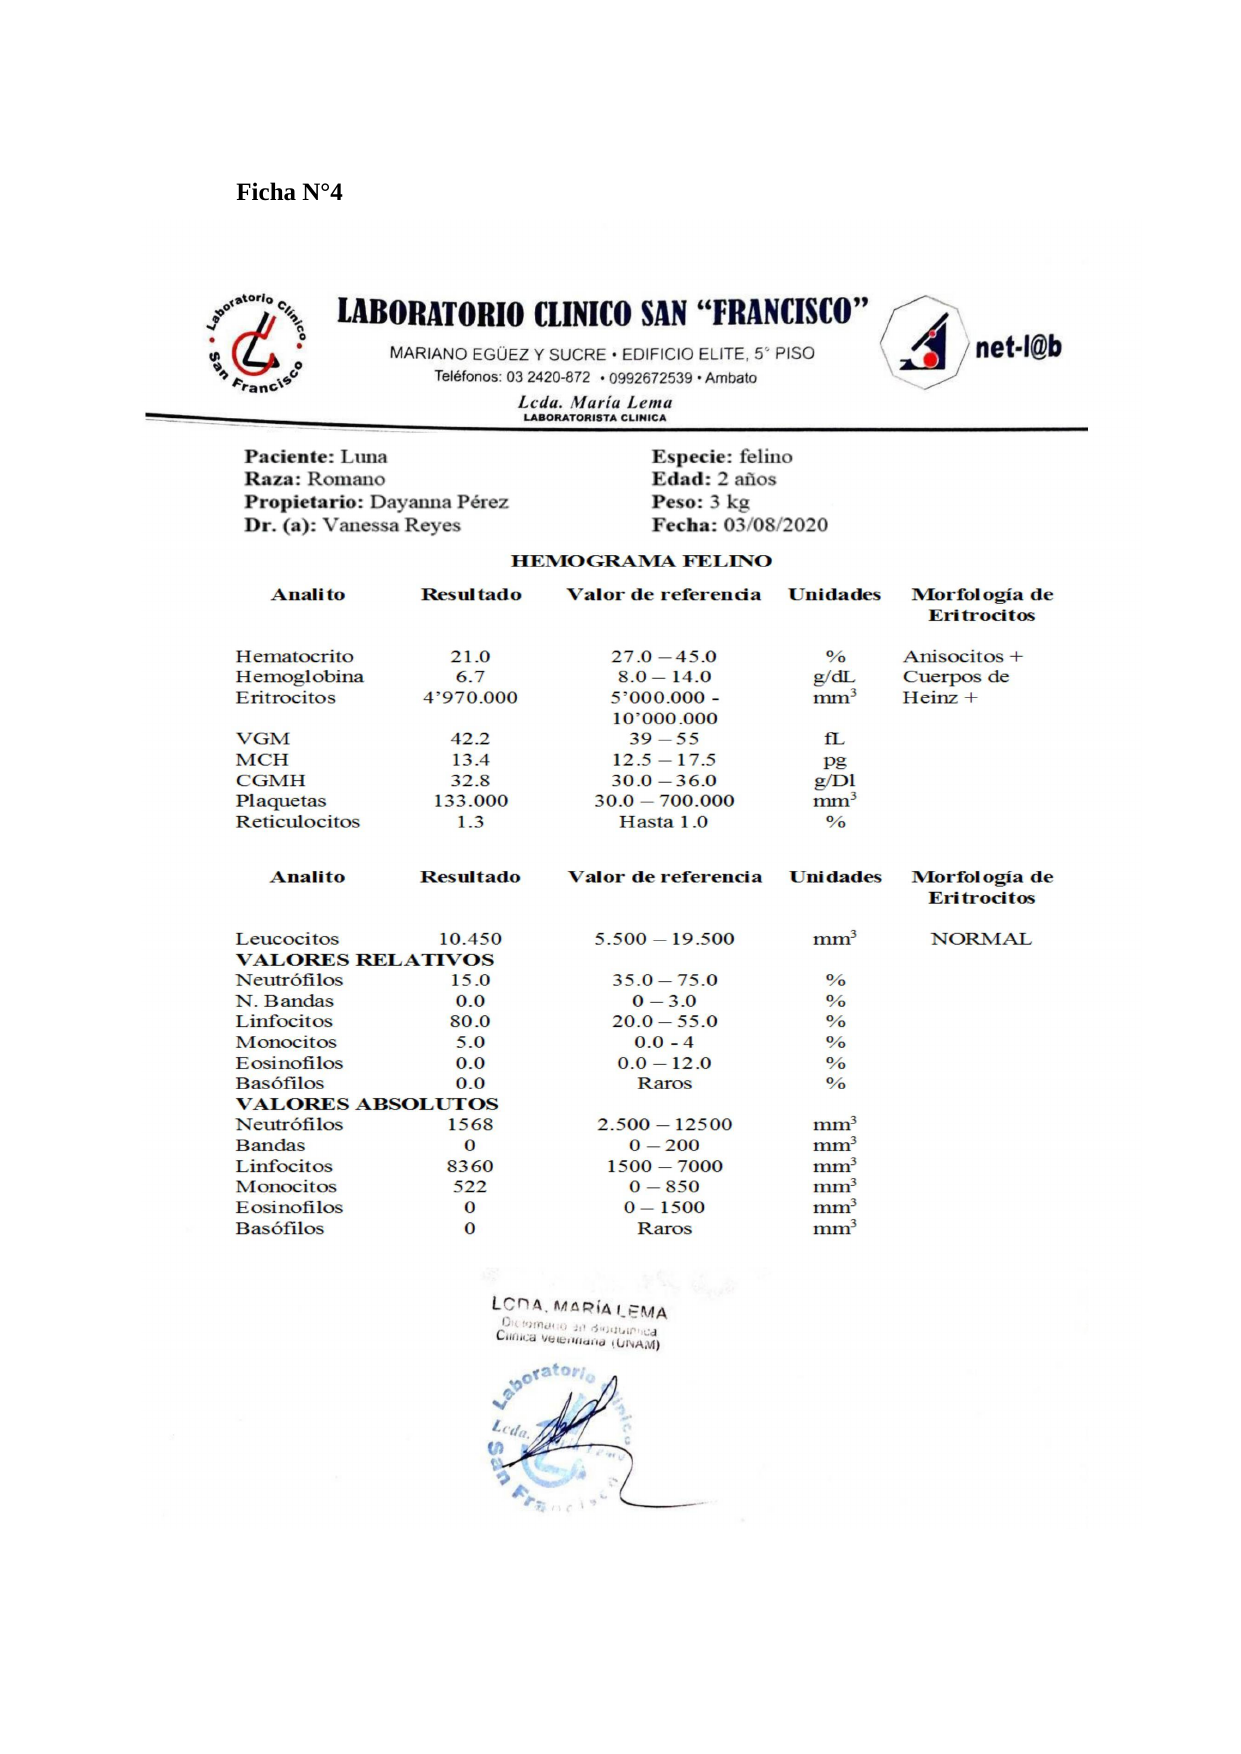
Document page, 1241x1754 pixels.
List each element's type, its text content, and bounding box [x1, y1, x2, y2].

text Ficha N°4 [236, 177, 1063, 206]
picture [141, 219, 1142, 1529]
